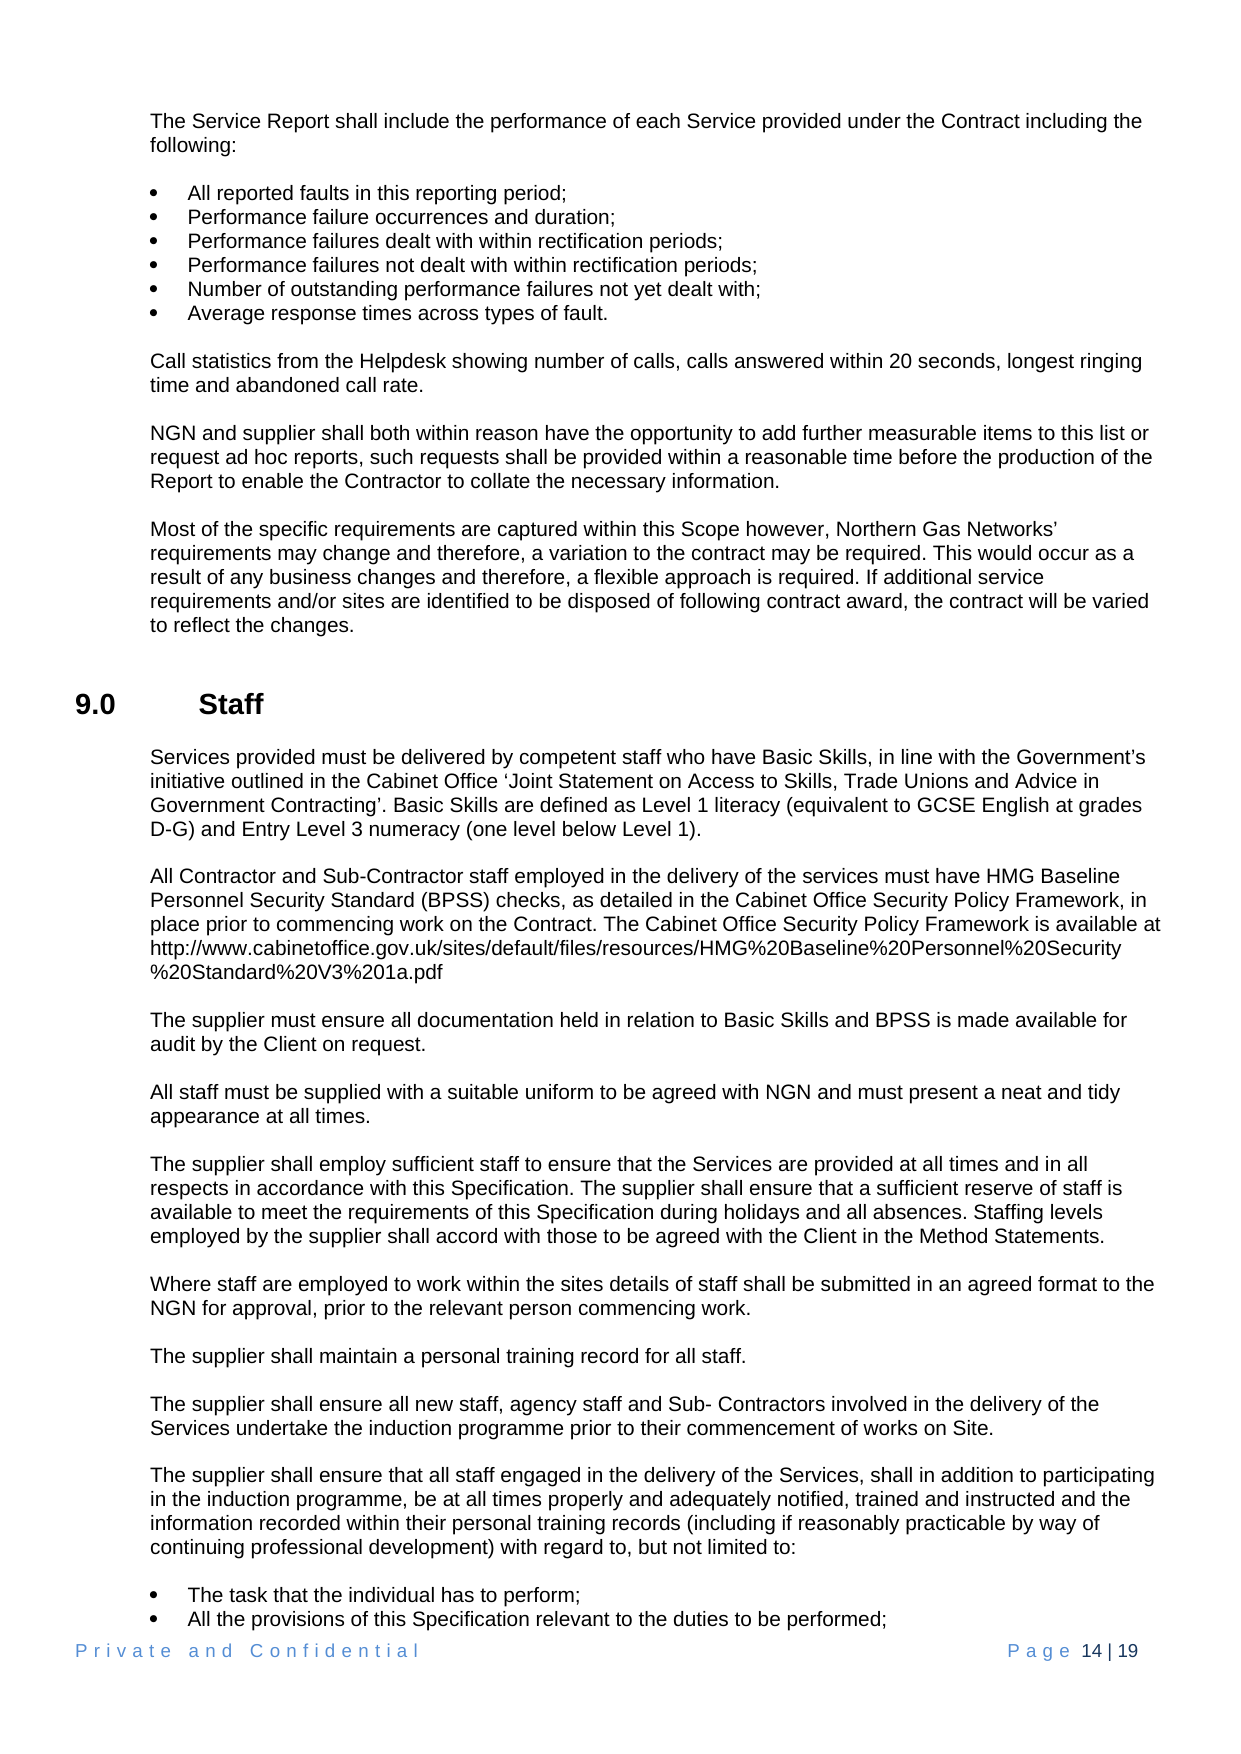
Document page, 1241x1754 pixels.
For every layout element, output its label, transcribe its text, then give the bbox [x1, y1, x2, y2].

text The supplier shall ensure all new staff, agency staff and Sub- Contractors involved in the delivery of the Services undertake the induction programme prior to their commencement of works on Site. [150, 1391, 1165, 1439]
text NGN and supplier shall both within reason have the opportunity to add further measurable items to this list or request ad hoc reports, such requests shall be provided within a reasonable time before the production of the Report to enable the Contractor to collate the necessary information. [150, 421, 1165, 493]
list Average response times across types of fault. [150, 301, 1165, 325]
list All the provisions of this Specification relevant to the duties to be performed; [150, 1607, 1165, 1631]
text The supplier shall employ sufficient staff to ensure that the Services are provided at all times and in all respects in accordance with this Specification. The supplier shall ensure that a sufficient reserve of staff is available to meet the requirements of this Specification during holidays and all absences. Staffing levels employed by the supplier shall accord with those to be agreed with the Client in the Method Statements. [150, 1152, 1165, 1248]
list The task that the individual has to perform; [150, 1583, 1165, 1607]
text The Service Report shall include the performance of each Service provided under the Contract including the following: [150, 109, 1165, 157]
list Performance failures not dealt with within rectification periods; [150, 253, 1165, 277]
list All reported faults in this reporting period; [150, 181, 1165, 205]
list Staff [75, 687, 1165, 721]
text Services provided must be delivered by competent staff who have Basic Skills, in line with the Government’s initiative outlined in the Cabinet Office ‘Joint Statement on Access to Skills, Trade Unions and Advice in Government Contracting’. Basic Skills are defined as Level 1 literacy (equivalent to GCSE English at grades D-G) and Entry Level 3 numeracy (one level below Level 1). [150, 744, 1165, 840]
text The supplier shall maintain a personal training record for all staff. [75, 1343, 1165, 1367]
text Most of the specific requirements are captured within this Scope however, Northern Gas Networks’ requirements may change and therefore, a variation to the contract may be required. This would occur as a result of any business changes and therefore, a flexible approach is required. If additional service requirements and/or sites are identified to be disposed of following contract award, the contract will be varied to reflect the changes. [150, 517, 1165, 637]
list Performance failure occurrences and duration; [150, 205, 1165, 229]
text Where staff are employed to work within the sites details of staff shall be submitted in an agreed format to the NGN for approval, prior to the relevant person commencing work. [150, 1272, 1165, 1319]
text The supplier must ensure all documentation held in relation to Basic Skills and BPSS is made available for audit by the Client on request. [150, 1008, 1165, 1056]
text All staff must be supplied with a suitable uniform to be agreed with NGN and must present a neat and tidy appearance at all times. [150, 1080, 1165, 1128]
text All Contractor and Sub-Contractor staff employed in the delivery of the services must have HMG Baseline Personnel Security Standard (BPSS) checks, as detailed in the Cabinet Office Security Policy Framework, in place prior to commencing work on the Contract. The Cabinet Office Security Policy Framework is available at http://www.cabinetoffice.gov.uk/sites/default/files/resources/HMG%20Baseline%20Personnel%20Security%20Standard%20V3%201a.pdf [150, 864, 1165, 984]
list Performance failures dealt with within rectification periods; [150, 229, 1165, 253]
text Call statistics from the Helpdesk showing number of calls, calls answered within 20 seconds, longest ringing time and abandoned call rate. [150, 349, 1165, 397]
list Number of outstanding performance failures not yet dealt with; [150, 277, 1165, 301]
text The supplier shall ensure that all staff engaged in the delivery of the Services, shall in addition to participating in the induction programme, be at all times properly and adequately notified, trained and instructed and the information recorded within their personal training records (including if reasonably practicable by way of continuing professional development) with regard to, but not limited to: [150, 1463, 1165, 1559]
